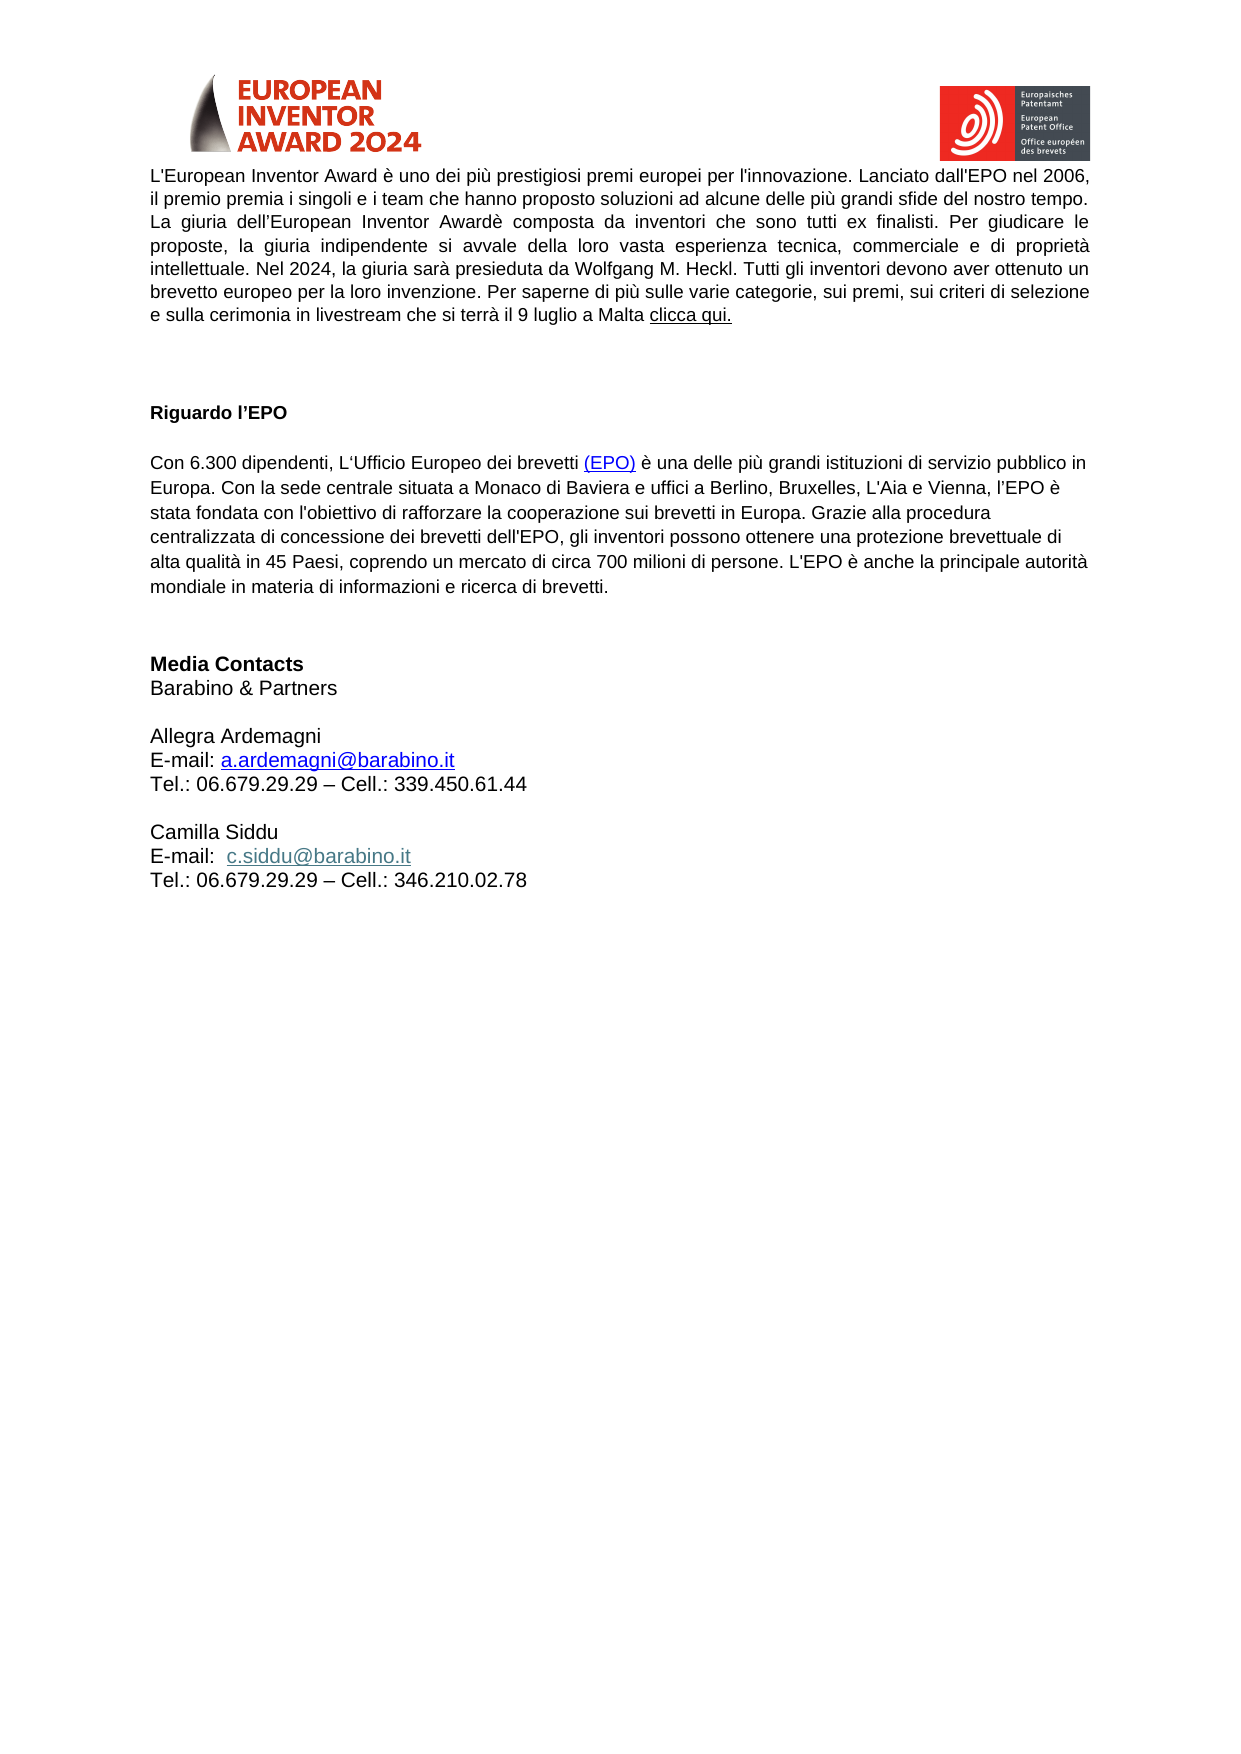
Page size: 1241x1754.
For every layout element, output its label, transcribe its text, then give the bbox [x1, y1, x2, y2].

text Camilla Siddu [150, 820, 1090, 844]
text Con 6.300 dipendenti, L‘Ufficio Europeo dei brevetti (EPO) è una delle più grandi istituzioni di servizio pubblico in Europa. Con la sede centrale situata a Monaco di Baviera e uffici a Berlino, Bruxelles, L'Aia e Vienna, l’EPO è stata fondata con l'obiettivo di rafforzare la cooperazione sui brevetti in Europa. Grazie alla procedura centralizzata di concessione dei brevetti dell'EPO, gli inventori possono ottenere una protezione brevettuale di alta qualità in 45 Paesi, coprendo un mercato di circa 700 milioni di persone. L'EPO è anche la principale autorità mondiale in materia di informazioni e ricerca di brevetti. [150, 452, 1090, 597]
text Allegra Ardemagni [150, 724, 1090, 748]
picture [189, 73, 422, 161]
picture [939, 86, 1091, 161]
text E-mail: c.siddu@barabino.it [150, 844, 1090, 868]
text E-mail: a.ardemagni@barabino.it [150, 748, 1090, 772]
text Tel.: 06.679.29.29 – Cell.: 339.450.61.44 [150, 772, 1090, 796]
text L'European Inventor Award è uno dei più prestigiosi premi europei per l'innovazione. Lanciato dall'EPO nel 2006, il premio premia i singoli e i team che hanno proposto soluzioni ad alcune delle più grandi sfide del nostro tempo. La giuria dell’European Inventor Awardè composta da inventori che sono tutti ex finalisti. Per giudicare le proposte, la giuria indipendente si avvale della loro vasta esperienza tecnica, commerciale e di proprietà intellettuale. Nel 2024, la giuria sarà presieduta da Wolfgang M. Heckl. Tutti gli inventori devono aver ottenuto un brevetto europeo per la loro invenzione. Per saperne di più sulle varie categorie, sui premi, sui criteri di selezione e sulla cerimonia in livestream che si terrà il 9 luglio a Malta clicca qui. [150, 165, 1090, 326]
text Media Contacts [150, 652, 1090, 676]
text Barabino & Partners [150, 676, 1090, 700]
text Tel.: 06.679.29.29 – Cell.: 346.210.02.78 [150, 868, 1090, 892]
text Riguardo l’EPO [150, 402, 1090, 424]
